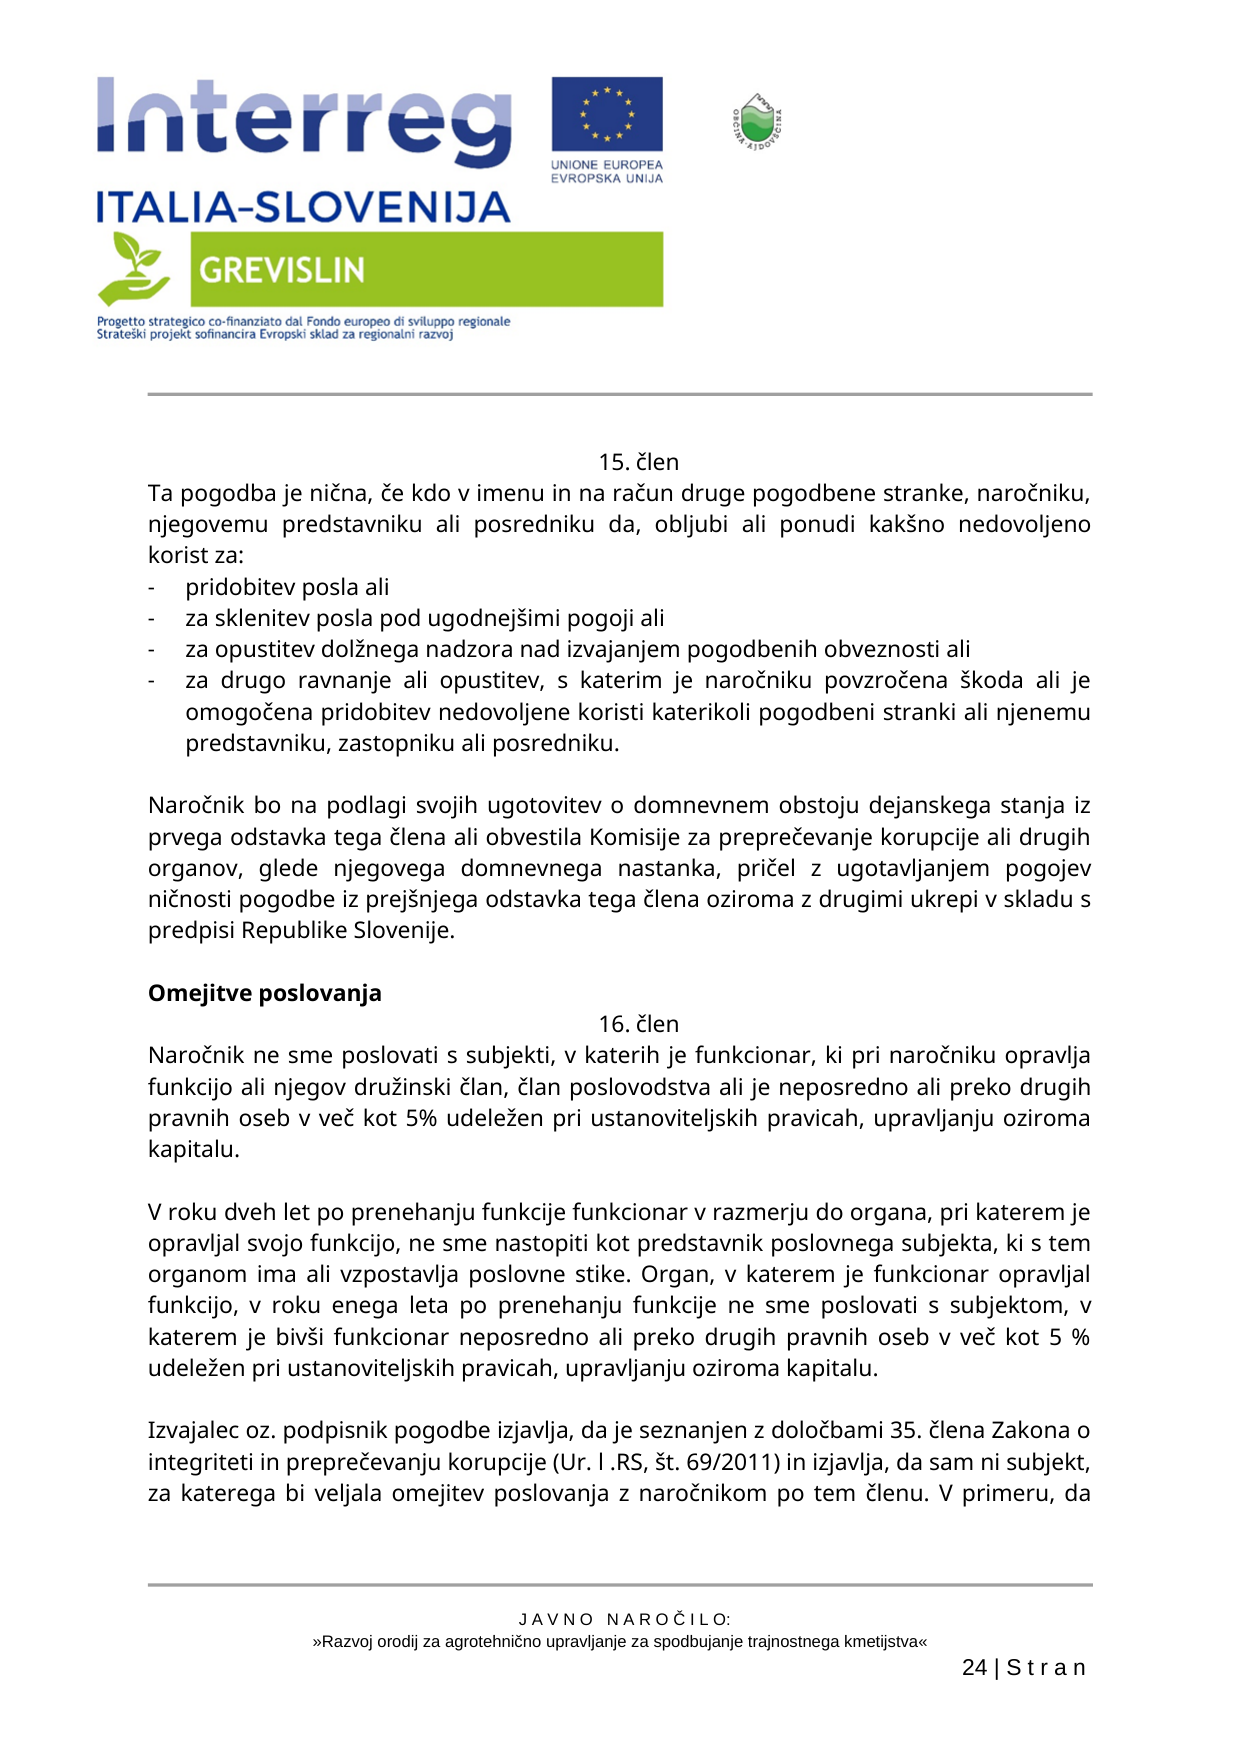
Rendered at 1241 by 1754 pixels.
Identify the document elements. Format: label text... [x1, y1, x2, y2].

text Naročnik ne sme poslovati s subjekti, v katerih je funkcionar, ki pri naročniku opravlja funkcijo ali njegov družinski član, član poslovodstva ali je neposredno ali preko drugih pravnih oseb v več kot 5% udeležen pri ustanoviteljskih pravicah, upravljanju oziroma kapitalu. [148, 1039, 1092, 1164]
list za sklenitev posla pod ugodnejšimi pogoji ali [148, 602, 1092, 633]
text Omejitve poslovanja [148, 977, 1092, 1008]
picture [70, 63, 690, 367]
text Ta pogodba je nična, če kdo v imenu in na račun druge pogodbene stranke, naročniku, njegovemu predstavniku ali posredniku da, obljubi ali ponudi kakšno nedovoljeno korist za: [148, 477, 1092, 570]
picture [732, 88, 782, 154]
list za opustitev dolžnega nadzora nad izvajanjem pogodbenih obveznosti ali [148, 633, 1092, 664]
text V roku dveh let po prenehanju funkcije funkcionar v razmerju do organa, pri katerem je opravljal svojo funkcijo, ne sme nastopiti kot predstavnik poslovnega subjekta, ki s tem organom ima ali vzpostavlja poslovne stike. Organ, v katerem je funkcionar opravljal funkcijo, v roku enega leta po prenehanju funkcije ne sme poslovati s subjektom, v katerem je bivši funkcionar neposredno ali preko drugih pravnih oseb v več kot 5 % udeležen pri ustanoviteljskih pravicah, upravljanju oziroma kapitalu. [148, 1195, 1092, 1383]
list za drugo ravnanje ali opustitev, s katerim je naročniku povzročena škoda ali je omogočena pridobitev nedovoljene koristi katerikoli pogodbeni stranki ali njenemu predstavniku, zastopniku ali posredniku. [148, 664, 1092, 758]
list člen [185, 1008, 1092, 1039]
list pridobitev posla ali [148, 570, 1092, 602]
text Naročnik bo na podlagi svojih ugotovitev o domnevnem obstoju dejanskega stanja iz prvega odstavka tega člena ali obvestila Komisije za preprečevanje korupcije ali drugih organov, glede njegovega domnevnega nastanka, pričel z ugotavljanjem pogojev ničnosti pogodbe iz prejšnjega odstavka tega člena oziroma z drugimi ukrepi v skladu s predpisi Republike Slovenije. [148, 789, 1092, 945]
list člen [185, 445, 1092, 477]
